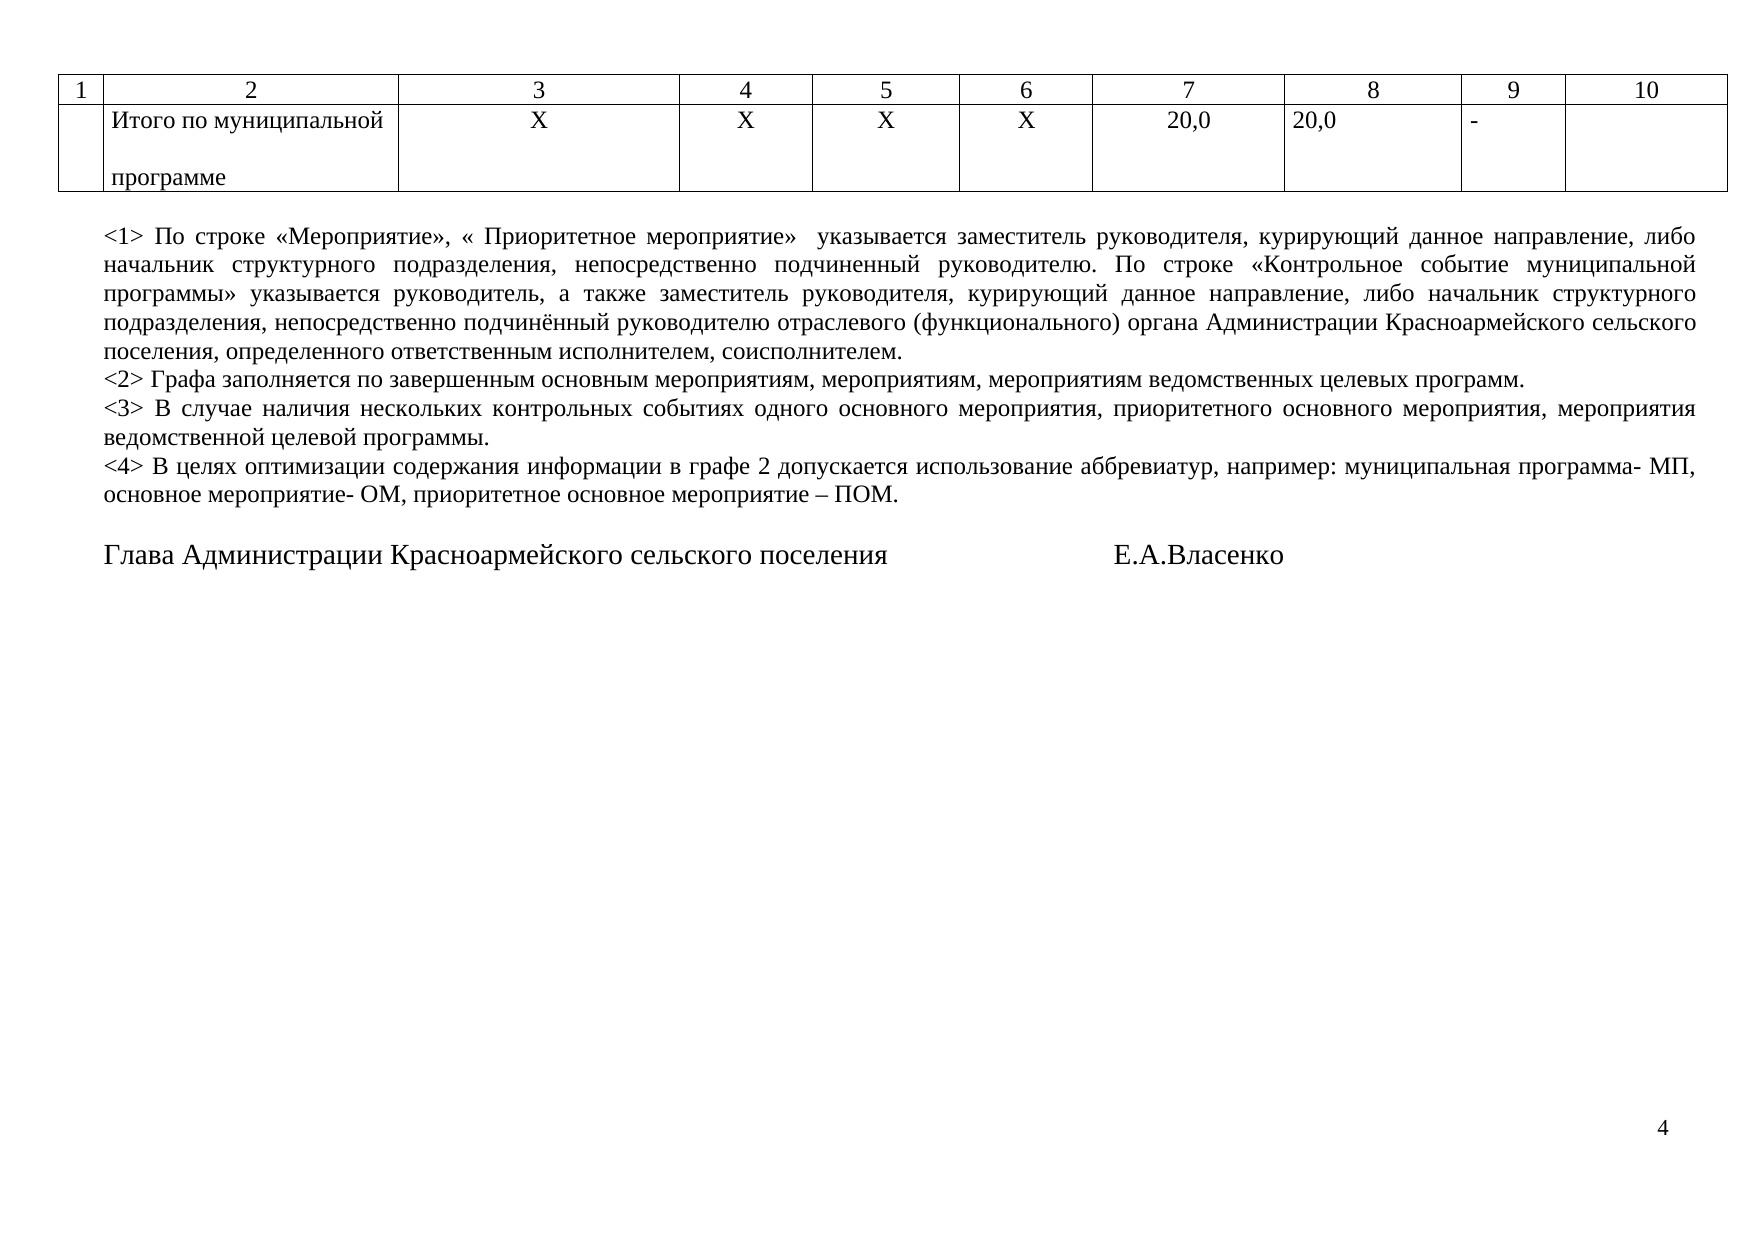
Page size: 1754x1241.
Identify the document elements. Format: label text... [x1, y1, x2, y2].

table_cell [59, 105, 103, 191]
table_header 10 [1566, 75, 1727, 104]
table_cell - [1462, 105, 1565, 191]
table_header 2 [104, 75, 398, 104]
table_cell Итого по муниципальной программе [104, 105, 398, 191]
text <1> По строке «Мероприятие», « Приоритетное мероприятие» указывается заместитель руководителя, курирующий данное направление, либо начальник структурного подразделения, непосредственно подчиненный руководителю. По строке «Контрольное событие муниципальной программы» указывается руководитель, а также заместитель руководителя, курирующий данное направление, либо начальник структурного подразделения, непосредственно подчинённый руководителю отраслевого (функционального) органа Администрации Красноармейского сельского поселения, определенного ответственным исполнителем, соисполнителем. [103, 221, 1698, 364]
table_cell 20,0 [1285, 105, 1461, 191]
table_header 1 [59, 75, 103, 104]
table_header 8 [1285, 75, 1461, 104]
table_cell X [960, 105, 1092, 191]
text <3> В случае наличия нескольких контрольных событиях одного основного мероприятия, приоритетного основного мероприятия, мероприятия ведомственной целевой программы. [103, 393, 1698, 451]
table_header 3 [399, 75, 679, 104]
table_cell X [813, 105, 959, 191]
table_header 4 [680, 75, 812, 104]
table_header 7 [1093, 75, 1284, 104]
text Глава Администрации Красноармейского сельского поселения Е.А.Власенко [103, 537, 1698, 571]
table_header 5 [813, 75, 959, 104]
table_header 6 [960, 75, 1092, 104]
table_cell X [680, 105, 812, 191]
table_cell [1566, 105, 1727, 191]
table_cell X [399, 105, 679, 191]
table_header 9 [1462, 75, 1565, 104]
text <4> В целях оптимизации содержания информации в графе 2 допускается использование аббревиатур, например: муниципальная программа- МП, основное мероприятие- ОМ, приоритетное основное мероприятие – ПОМ. [103, 451, 1698, 508]
table_cell 20,0 [1093, 105, 1284, 191]
text <2> Графа заполняется по завершенным основным мероприятиям, мероприятиям, мероприятиям ведомственных целевых программ. [103, 364, 1698, 393]
